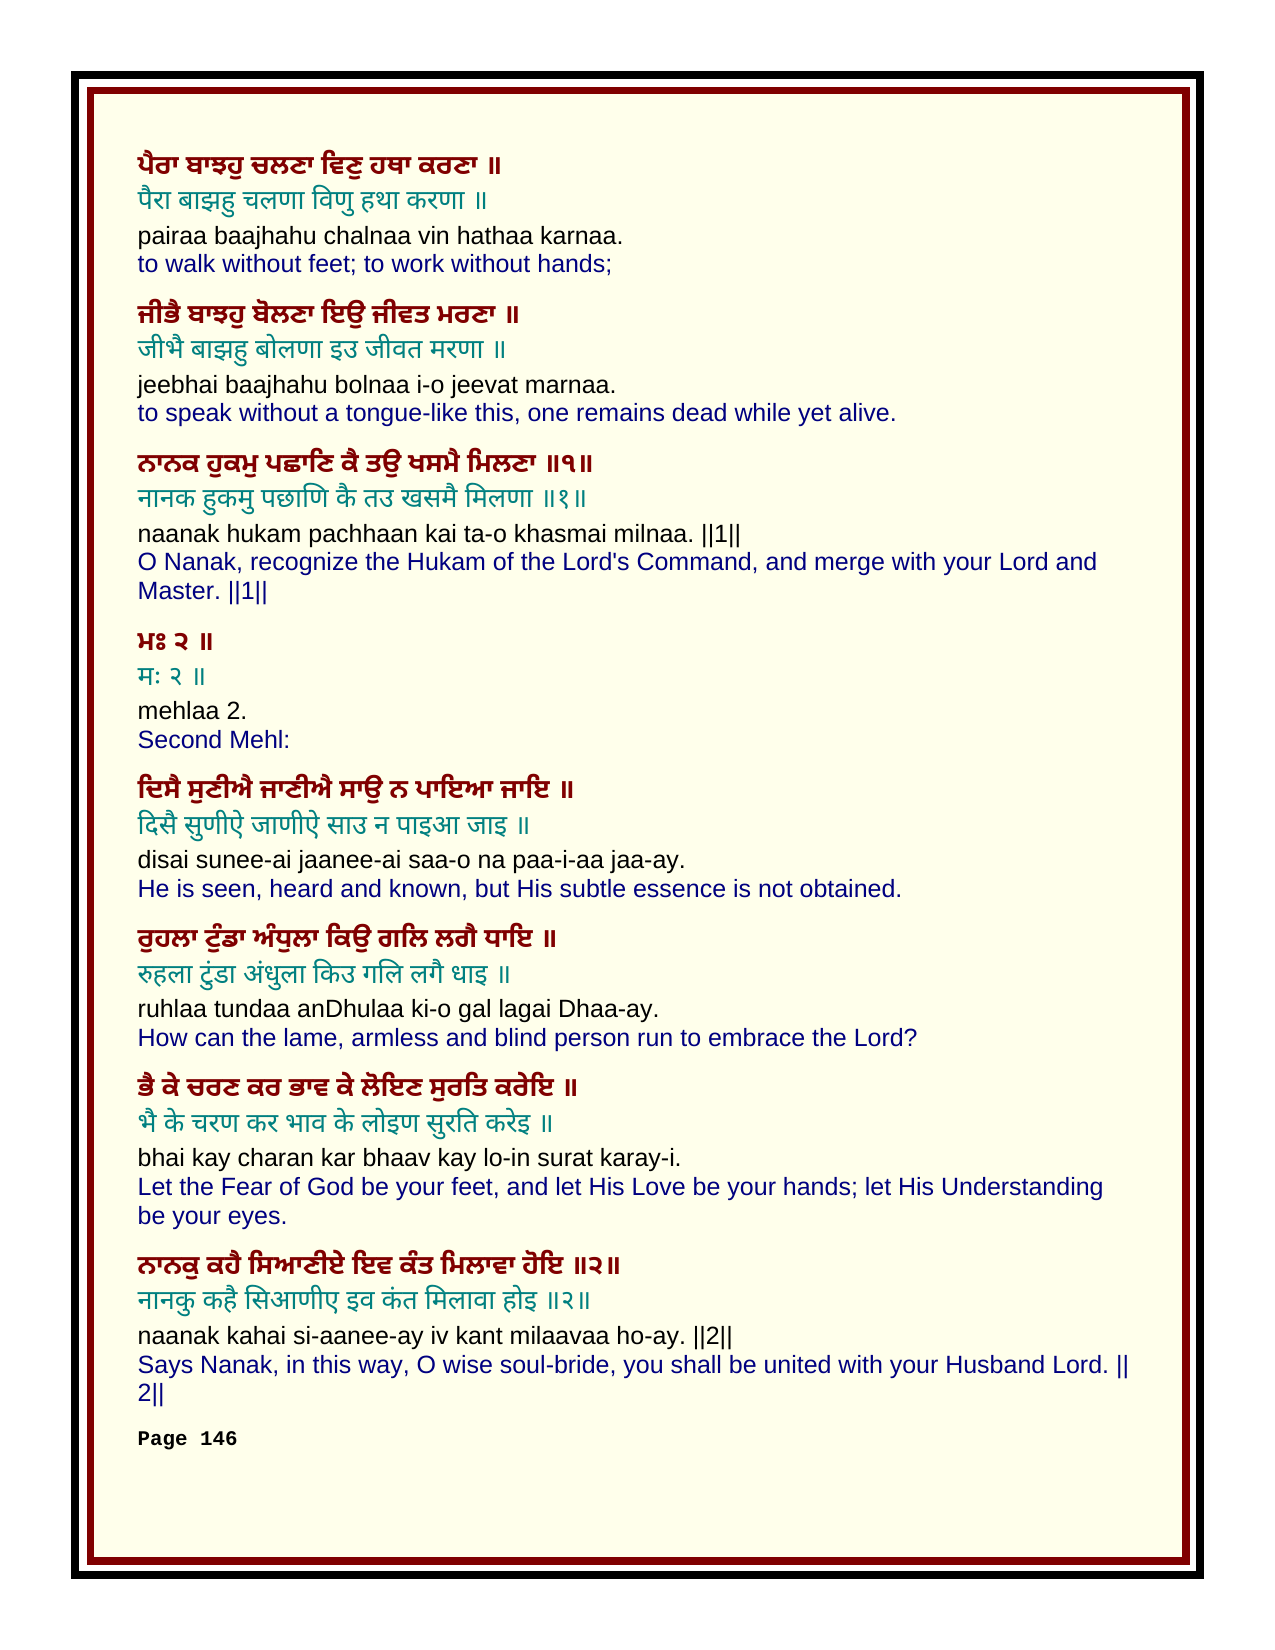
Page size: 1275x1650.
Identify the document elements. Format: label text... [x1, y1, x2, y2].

text दिसै सुणीऐ जाणीऐ साउ न पाइआ जाइ ॥ [137, 810, 1138, 845]
text mehlaa 2. [137, 696, 1138, 725]
text ਨਾਨਕੁ ਕਹੈ ਸਿਆਣੀਏ ਇਵ ਕੰਤ ਮਿਲਾਵਾ ਹੋਇ ॥੨॥ [137, 1250, 1138, 1286]
text पैरा बाझहु चलणा विणु हथा करणा ॥ [137, 185, 1138, 221]
text ਪੈਰਾ ਬਾਝਹੁ ਚਲਣਾ ਵਿਣੁ ਹਥਾ ਕਰਣਾ ॥ [137, 150, 1138, 185]
text ਭੈ ਕੇ ਚਰਣ ਕਰ ਭਾਵ ਕੇ ਲੋਇਣ ਸੁਰਤਿ ਕਰੇਇ ॥ [137, 1072, 1138, 1108]
text ਰੁਹਲਾ ਟੁੰਡਾ ਅੰਧੁਲਾ ਕਿਉ ਗਲਿ ਲਗੈ ਧਾਇ ॥ [137, 923, 1138, 959]
text मः २ ॥ [137, 661, 1138, 696]
text नानक हुकमु पछाणि कै तउ खसमै मिलणा ॥१॥ [137, 483, 1138, 518]
text pairaa baajhahu chalnaa vin hathaa karnaa. [137, 221, 1138, 249]
text ਦਿਸੈ ਸੁਣੀਐ ਜਾਣੀਐ ਸਾਉ ਨ ਪਾਇਆ ਜਾਇ ॥ [137, 774, 1138, 810]
text to speak without a tongue-like this, one remains dead while yet alive. [137, 398, 1138, 427]
text Let the Fear of God be your feet, and let His Love be your hands; let His Understanding be your eyes. [137, 1172, 1138, 1229]
text जीभै बाझहु बोलणा इउ जीवत मरणा ॥ [137, 334, 1138, 369]
text jeebhai baajhahu bolnaa i-o jeevat marnaa. [137, 369, 1138, 398]
text How can the lame, armless and blind person run to embrace the Lord? [137, 1023, 1138, 1052]
text भै के चरण कर भाव के लोइण सुरति करेइ ॥ [137, 1108, 1138, 1143]
text Second Mehl: [137, 725, 1138, 754]
text रुहला टुंडा अंधुला किउ गलि लगै धाइ ॥ [137, 959, 1138, 994]
text naanak hukam pachhaan kai ta-o khasmai milnaa. ||1|| [137, 518, 1138, 547]
text bhai kay charan kar bhaav kay lo-in surat karay-i. [137, 1143, 1138, 1172]
text disai sunee-ai jaanee-ai saa-o na paa-i-aa jaa-ay. [137, 845, 1138, 874]
text O Nanak, recognize the Hukam of the Lord's Command, and merge with your Lord and Master. ||1|| [137, 547, 1138, 605]
text ਜੀਭੈ ਬਾਝਹੁ ਬੋਲਣਾ ਇਉ ਜੀਵਤ ਮਰਣਾ ॥ [137, 299, 1138, 334]
text ਨਾਨਕ ਹੁਕਮੁ ਪਛਾਣਿ ਕੈ ਤਉ ਖਸਮੈ ਮਿਲਣਾ ॥੧॥ [137, 448, 1138, 483]
text Says Nanak, in this way, O wise soul-bride, you shall be united with your Husband Lord. ||2|| [137, 1349, 1138, 1407]
text naanak kahai si-aanee-ay iv kant milaavaa ho-ay. ||2|| [137, 1321, 1138, 1349]
text He is seen, heard and known, but His subtle essence is not obtained. [137, 874, 1138, 903]
text ruhlaa tundaa anDhulaa ki-o gal lagai Dhaa-ay. [137, 994, 1138, 1023]
text नानकु कहै सिआणीए इव कंत मिलावा होइ ॥२॥ [137, 1286, 1138, 1321]
text Page 146 [137, 1428, 1138, 1452]
text ਮਃ ੨ ॥ [137, 626, 1138, 661]
text to walk without feet; to work without hands; [137, 249, 1138, 278]
